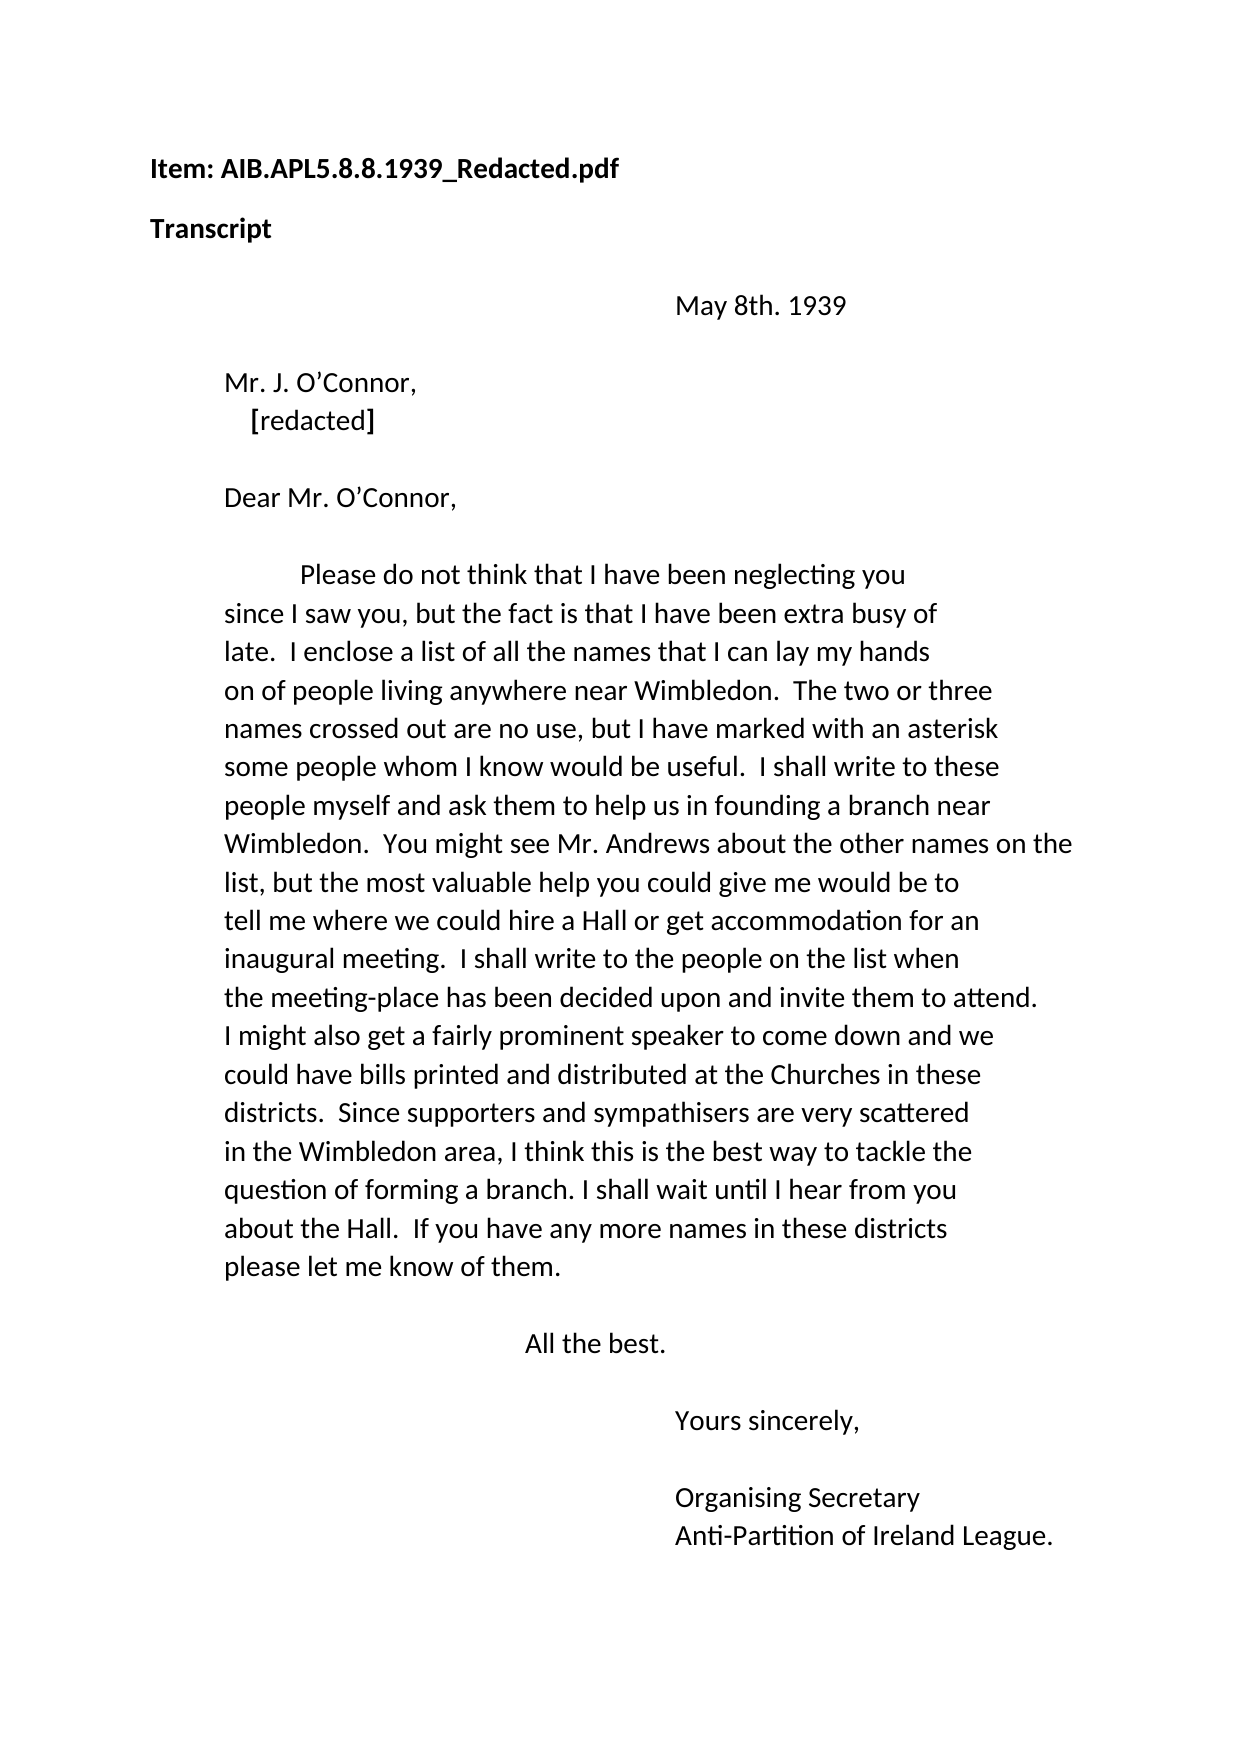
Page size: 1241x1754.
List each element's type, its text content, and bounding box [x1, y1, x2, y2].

text May 8th. 1939 [224, 287, 1090, 323]
text I might also get a fairly prominent speaker to come down and we [224, 1017, 1090, 1053]
text All the best. [224, 1325, 1090, 1361]
text districts. Since supporters and sympathisers are very scattered [224, 1094, 1090, 1130]
text since I saw you, but the fact is that I have been extra busy of [224, 595, 1090, 630]
text question of forming a branch. I shall wait until I hear from you [224, 1171, 1090, 1207]
text Yours sincerely, [224, 1402, 1090, 1437]
text could have bills printed and distributed at the Churches in these [224, 1056, 1090, 1092]
text Item: AIB.APL5.8.8.1939_Redacted.pdf [150, 150, 1090, 186]
text the meeting-place has been decided upon and invite them to attend. [224, 979, 1090, 1015]
text on of people living anywhere near Wimbledon. The two or three [224, 672, 1090, 707]
text list, but the most valuable help you could give me would be to [224, 864, 1090, 899]
text people myself and ask them to help us in founding a branch near [224, 787, 1090, 822]
text tell me where we could hire a Hall or get accommodation for an [224, 902, 1090, 938]
text some people whom I know would be useful. I shall write to these [224, 748, 1090, 784]
text late. I enclose a list of all the names that I can lay my hands [224, 633, 1090, 669]
text about the Hall. If you have any more names in these districts [224, 1210, 1090, 1245]
text Organising Secretary [224, 1479, 1090, 1514]
text names crossed out are no use, but I have marked with an asterisk [224, 710, 1090, 746]
text please let me know of them. [224, 1248, 1090, 1284]
text Wimbledon. You might see Mr. Andrews about the other names on the [224, 825, 1090, 861]
text inaugural meeting. I shall write to the people on the list when [224, 941, 1090, 976]
text [redacted] [224, 402, 1090, 438]
text Anti-Partition of Ireland League. [224, 1517, 1090, 1553]
text Please do not think that I have been neglecting you [224, 556, 1090, 592]
text Dear Mr. O’Connor, [224, 479, 1090, 515]
text Mr. J. O’Connor, [224, 364, 1090, 400]
text in the Wimbledon area, I think this is the best way to tackle the [224, 1133, 1090, 1168]
text Transcript [150, 210, 1090, 246]
